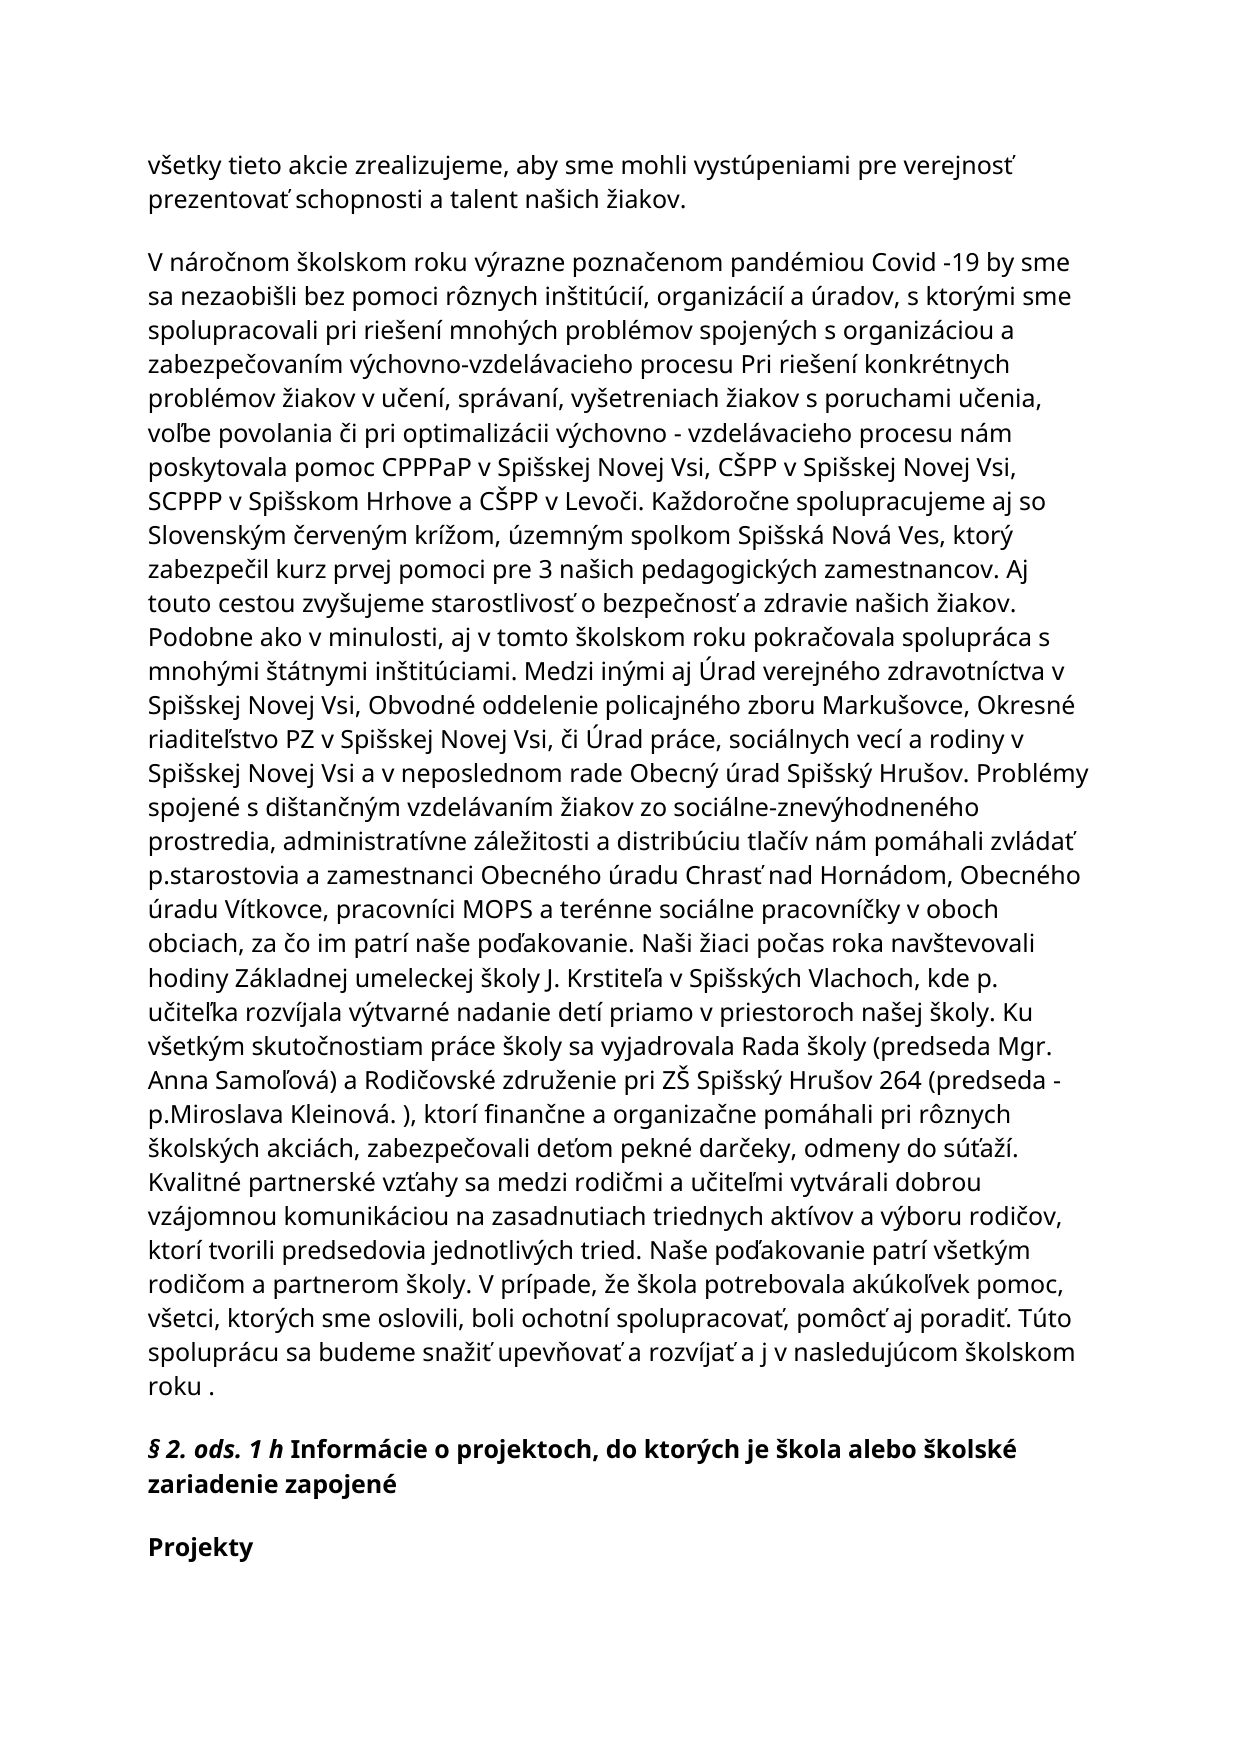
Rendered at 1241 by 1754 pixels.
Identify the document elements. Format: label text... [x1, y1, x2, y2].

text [148, 148, 1093, 216]
text § 2. ods. 1 h Informácie o projektoch, do ktorých je škola alebo školské zariadenie zapojené [148, 1432, 1093, 1500]
text V náročnom školskom roku výrazne poznačenom pandémiou Covid -19 by sme sa nezaobišli bez pomoci rôznych inštitúcií, organizácií a úradov, s ktorými sme spolupracovali pri riešení mnohých problémov spojených s organizáciou a zabezpečovaním výchovno-vzdelávacieho procesu Pri riešení konkrétnych problémov žiakov v učení, správaní, vyšetreniach žiakov s poruchami učenia, voľbe povolania či pri optimalizácii výchovno - vzdelávacieho procesu nám poskytovala pomoc CPPPaP v Spišskej Novej Vsi, CŠPP v Spišskej Novej Vsi, SCPPP v Spišskom Hrhove a CŠPP v Levoči. Každoročne spolupracujeme aj so Slovenským červeným krížom, územným spolkom Spišská Nová Ves, ktorý zabezpečil kurz prvej pomoci pre 3 našich pedagogických zamestnancov. Aj touto cestou zvyšujeme starostlivosť o bezpečnosť a zdravie našich žiakov. Podobne ako v minulosti, aj v tomto školskom roku pokračovala spolupráca s mnohými štátnymi inštitúciami. Medzi inými aj Úrad verejného zdravotníctva v Spišskej Novej Vsi, Obvodné oddelenie policajného zboru Markušovce, Okresné riaditeľstvo PZ v Spišskej Novej Vsi, či Úrad práce, sociálnych vecí a rodiny v Spišskej Novej Vsi a v neposlednom rade Obecný úrad Spišský Hrušov. Problémy spojené s dištančným vzdelávaním žiakov zo sociálne-znevýhodneného prostredia, administratívne záležitosti a distribúciu tlačív nám pomáhali zvládať p.starostovia a zamestnanci Obecného úradu Chrasť nad Hornádom, Obecného úradu Vítkovce, pracovníci MOPS a terénne sociálne pracovníčky v oboch obciach, za čo im patrí naše poďakovanie. Naši žiaci počas roka navštevovali hodiny Základnej umeleckej školy J. Krstiteľa v Spišských Vlachoch, kde p. učiteľka rozvíjala výtvarné nadanie detí priamo v priestoroch našej školy. Ku všetkým skutočnostiam práce školy sa vyjadrovala Rada školy (predseda Mgr. Anna Samoľová) a Rodičovské združenie pri ZŠ Spišský Hrušov 264 (predseda - p.Miroslava Kleinová. ), ktorí finančne a organizačne pomáhali pri rôznych školských akciách, zabezpečovali deťom pekné darčeky, odmeny do súťaží. Kvalitné partnerské vzťahy sa medzi rodičmi a učiteľmi vytvárali dobrou vzájomnou komunikáciou na zasadnutiach triednych aktívov a výboru rodičov, ktorí tvorili predsedovia jednotlivých tried. Naše poďakovanie patrí všetkým rodičom a partnerom školy. V prípade, že škola potrebovala akúkoľvek pomoc, všetci, ktorých sme oslovili, boli ochotní spolupracovať, pomôcť aj poradiť. Túto spoluprácu sa budeme snažiť upevňovať a rozvíjať a j v nasledujúcom školskom roku . [148, 245, 1093, 1403]
text Projekty [148, 1529, 1093, 1563]
